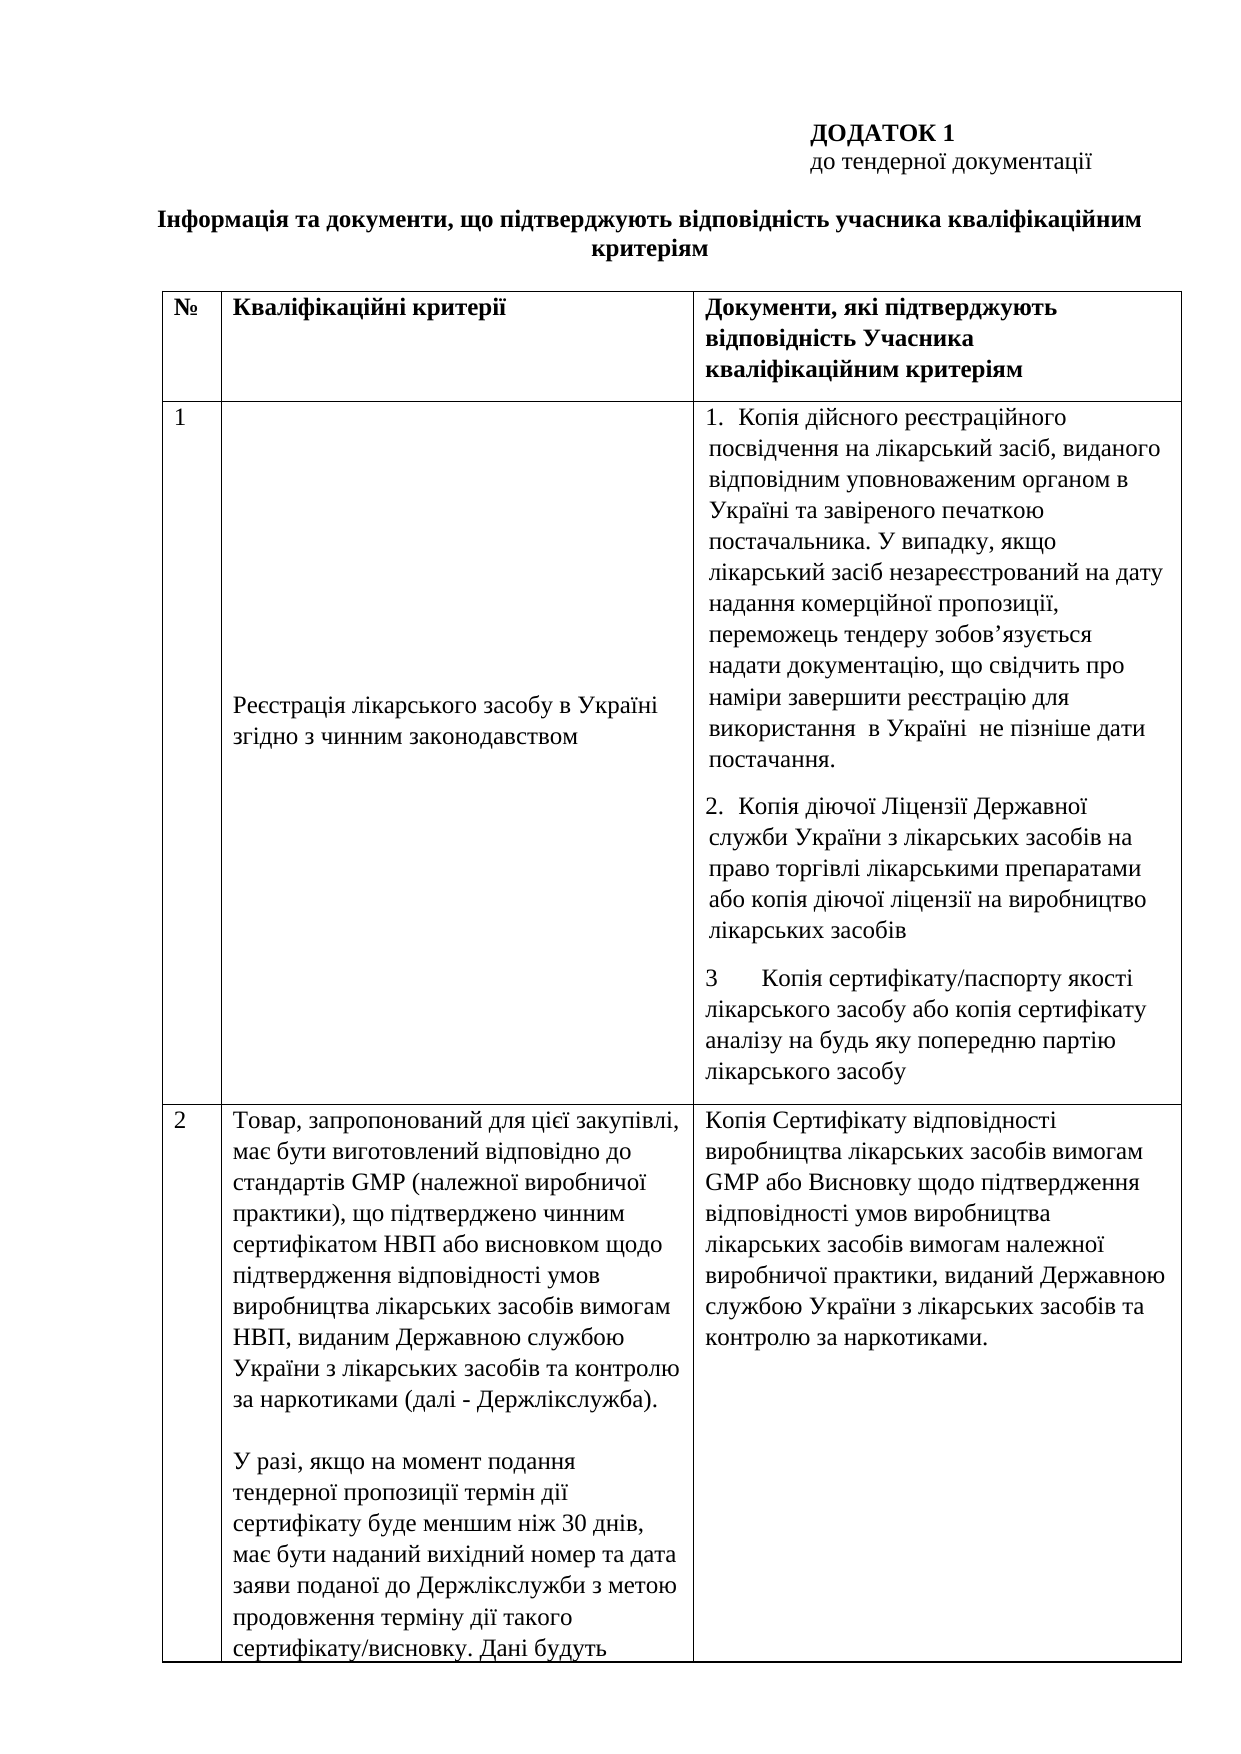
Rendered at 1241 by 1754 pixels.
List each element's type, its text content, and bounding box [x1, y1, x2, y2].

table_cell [694, 1105, 1181, 1661]
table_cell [222, 1105, 693, 1661]
table_cell Копія дійсного реєстраційного посвідчення на лікарський засіб, виданого відповідним уповноваженим органом в Україні та завіреного печаткою постачальника. У випадку, якщо лікарський засіб незареєстрований на дату надання комерційної пропозиції, переможець тендеру зобов’язується надати документацію, що свідчить про наміри завершити реєстрацію для використання в Україні не пізніше дати постачання. Копія діючої Ліцензії Державної служби України з лікарських засобів на право торгівлі лікарськими препаратами або копія діючої ліцензії на виробництво лікарських засобів 3 Копія сертифікату/паспорту якості лікарського засобу або копія сертифікату аналізу на будь яку попередню партію лікарського засобу [694, 402, 1181, 1104]
table_cell 1 [163, 402, 221, 1104]
table_header Документи, які підтверджують відповідність Учасника кваліфікаційним критеріям [694, 292, 1181, 401]
text ДОДАТОК 1 [737, 118, 1152, 146]
table_cell 2 [163, 1105, 221, 1661]
text до тендерної документації [737, 146, 1152, 175]
table_cell Реєстрація лікарського засобу в Україні згідно з чинним законодавством [222, 402, 693, 1104]
text Інформація та документи, що підтверджують відповідність учасника кваліфікаційним критеріям [148, 204, 1152, 261]
table_header Кваліфікаційні критерії [222, 292, 693, 401]
table_header № [163, 292, 221, 401]
